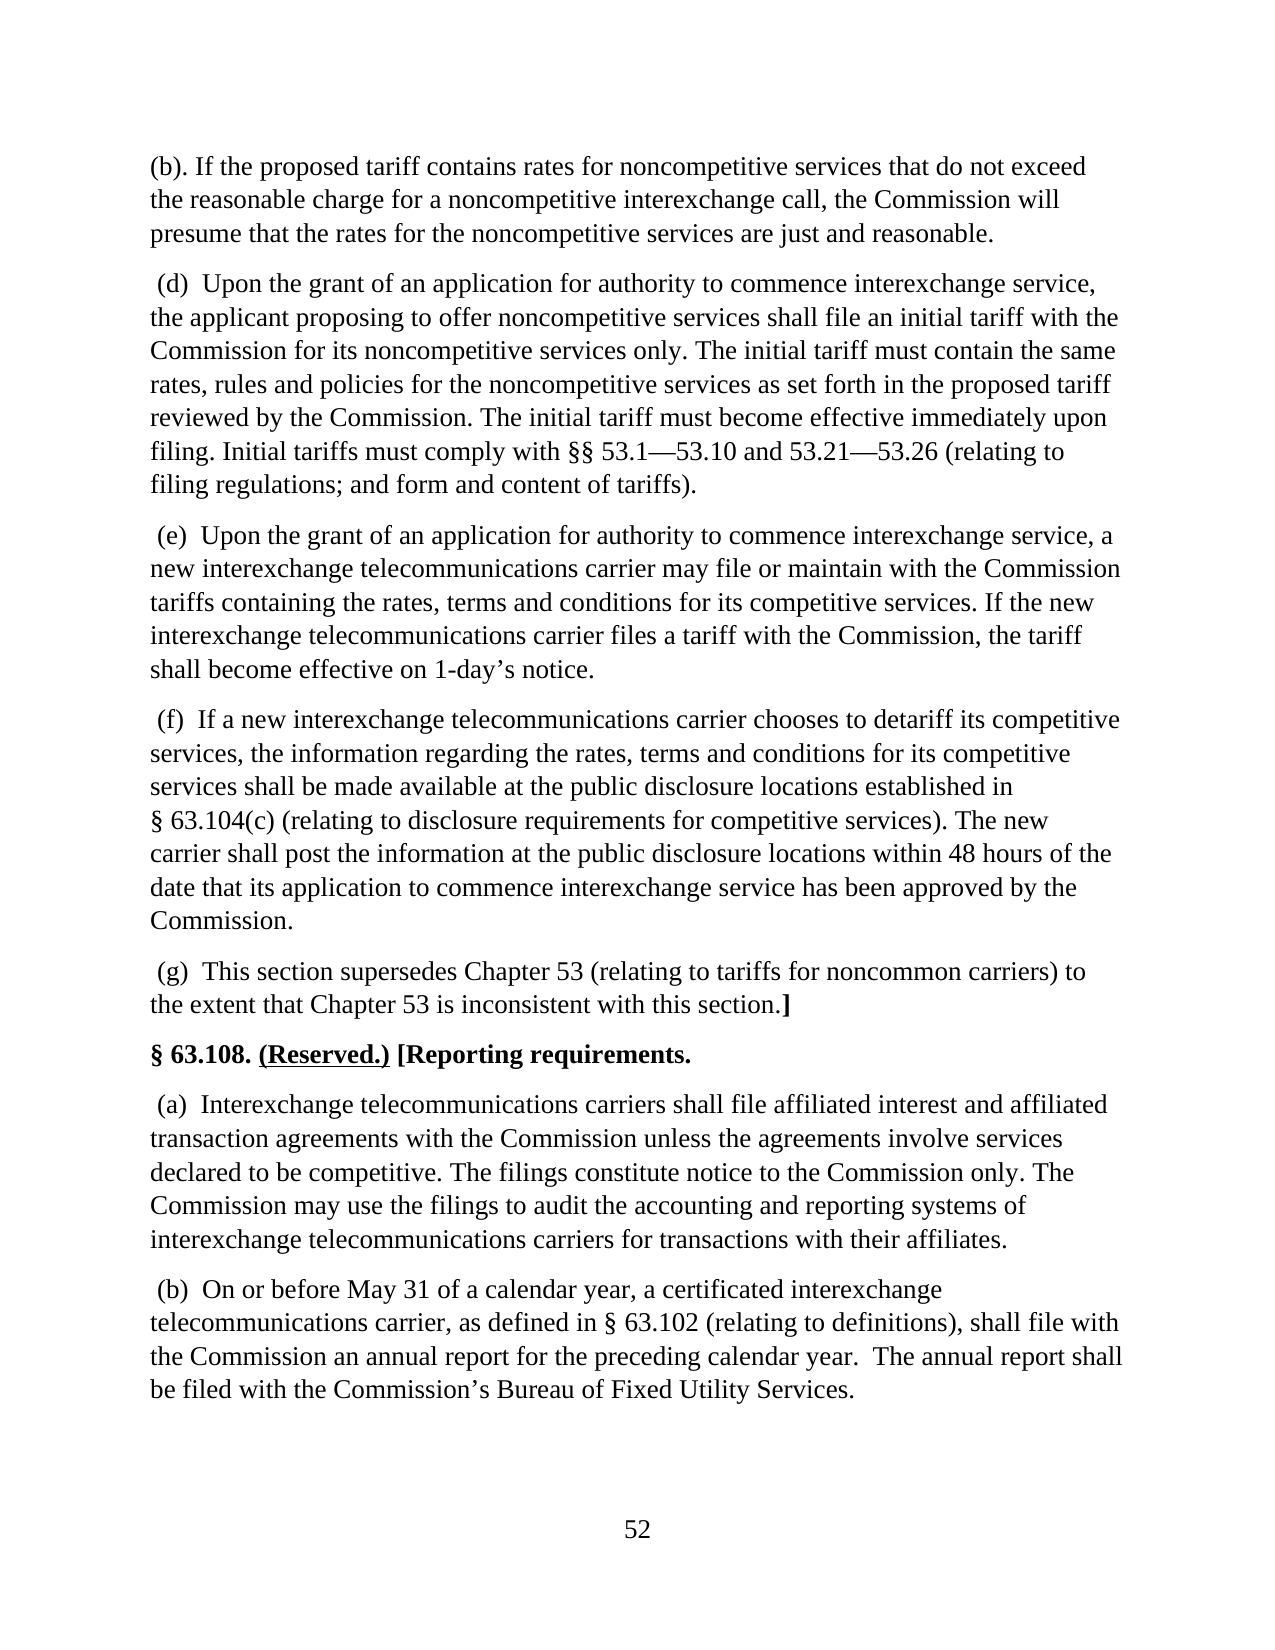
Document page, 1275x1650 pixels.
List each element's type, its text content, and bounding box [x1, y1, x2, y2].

text (d) Upon the grant of an application for authority to commence interexchange service, the applicant proposing to offer noncompetitive services shall file an initial tariff with the Commission for its noncompetitive services only. The initial tariff must contain the same rates, rules and policies for the noncompetitive services as set forth in the proposed tariff reviewed by the Commission. The initial tariff must become effective immediately upon filing. Initial tariffs must comply with §§ 53.1—53.10 and 53.21—53.26 (relating to filing regulations; and form and content of tariffs). [150, 267, 1125, 500]
text (f) If a new interexchange telecommunications carrier chooses to detariff its competitive services, the information regarding the rates, terms and conditions for its competitive services shall be made available at the public disclosure locations established in § 63.104(c) (relating to disclosure requirements for competitive services). The new carrier shall post the information at the public disclosure locations within 48 hours of the date that its application to commence interexchange service has been approved by the Commission. [150, 703, 1125, 936]
text § 63.108. (Reserved.) [Reporting requirements. [150, 1038, 1125, 1069]
text (a) Interexchange telecommunications carriers shall file affiliated interest and affiliated transaction agreements with the Commission unless the agreements involve services declared to be competitive. The filings constitute notice to the Commission only. The Commission may use the filings to audit the accounting and reporting systems of interexchange telecommunications carriers for transactions with their affiliates. [150, 1088, 1125, 1254]
text (b) On or before May 31 of a calendar year, a certificated interexchange telecommunications carrier, as defined in § 63.102 (relating to definitions), shall file with the Commission an annual report for the preceding calendar year. The annual report shall be filed with the Commission’s Bureau of Fixed Utility Services. [150, 1273, 1125, 1405]
text (g) This section supersedes Chapter 53 (relating to tariffs for noncommon carriers) to the extent that Chapter 53 is inconsistent with this section.] [150, 954, 1125, 1019]
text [150, 150, 1125, 248]
text (e) Upon the grant of an application for authority to commence interexchange service, a new interexchange telecommunications carrier may file or maintain with the Commission tariffs containing the rates, terms and conditions for its competitive services. If the new interexchange telecommunications carrier files a tariff with the Commission, the tariff shall become effective on 1-day’s notice. [150, 519, 1125, 684]
